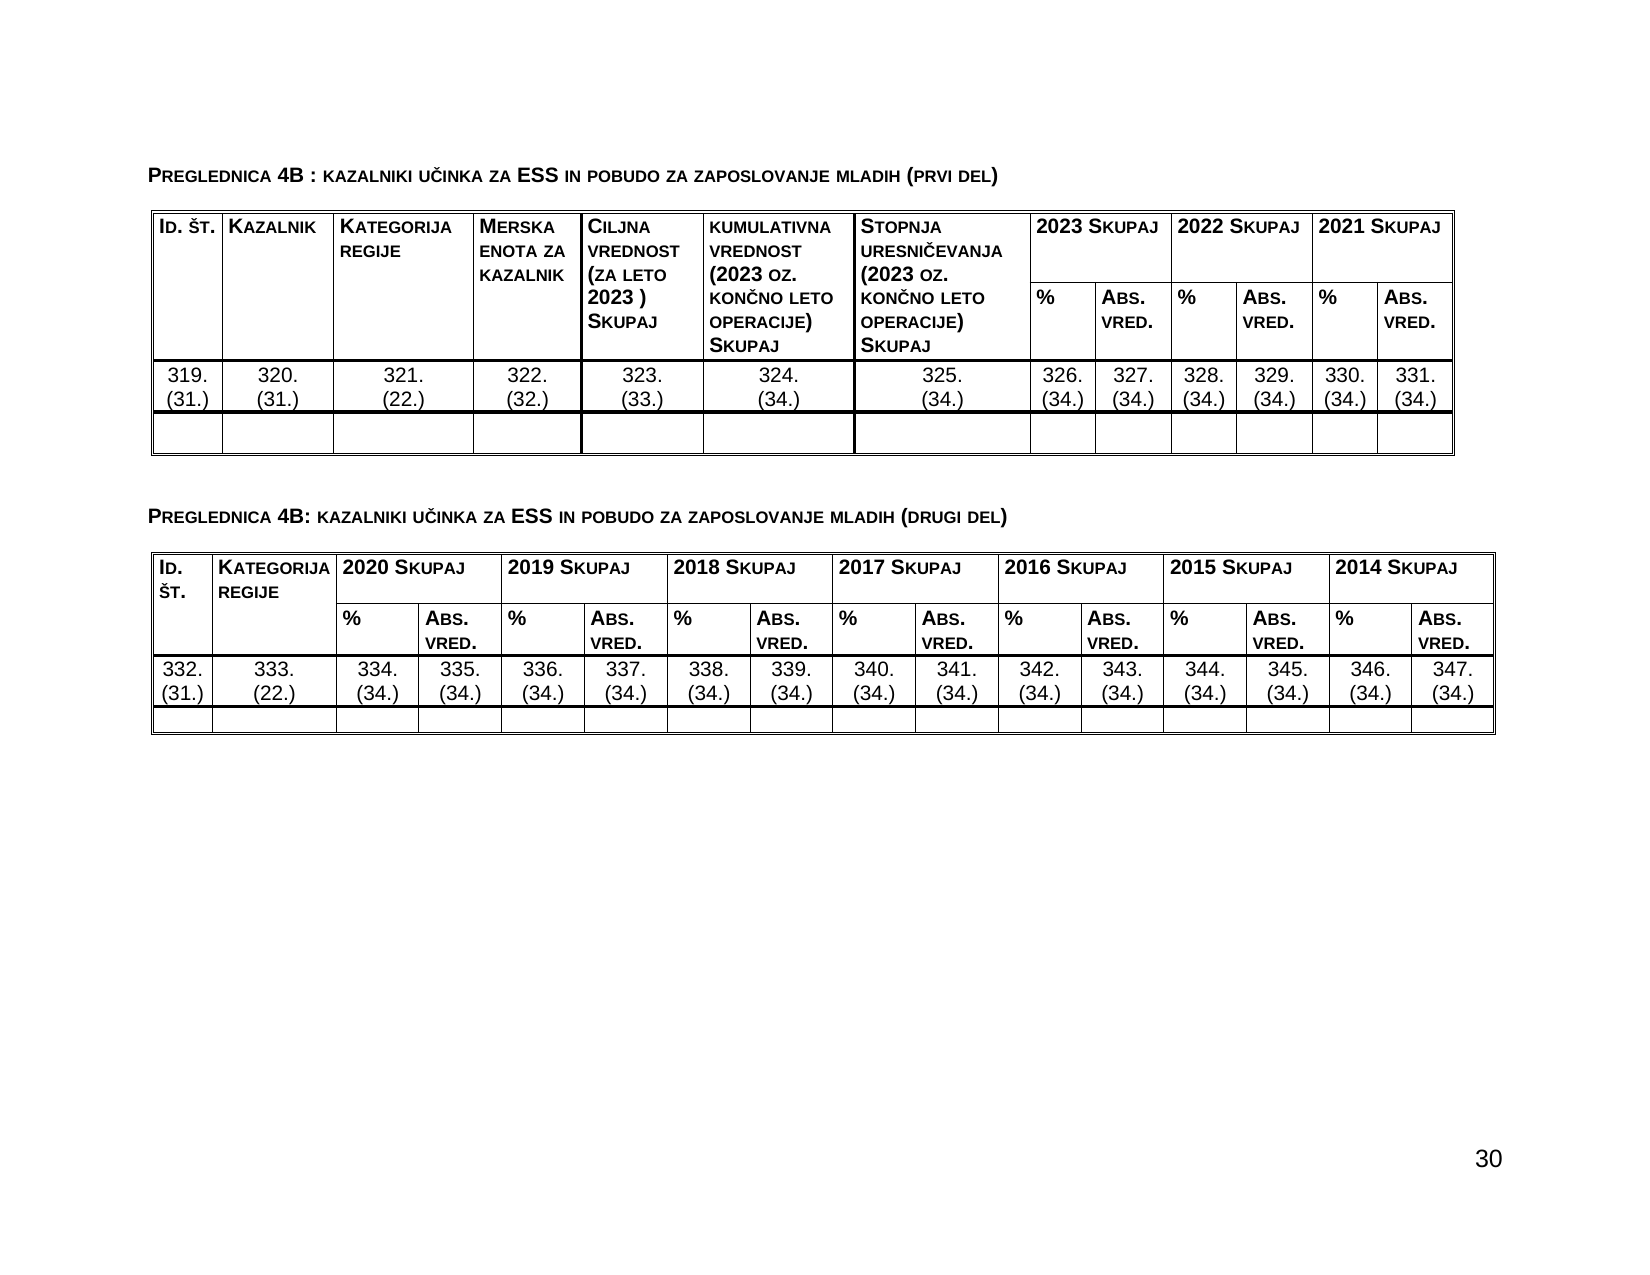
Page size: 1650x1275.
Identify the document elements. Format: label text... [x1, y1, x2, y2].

table_cell [999, 708, 1081, 732]
table_cell 344. (34.) [1164, 657, 1246, 705]
table_cell [916, 708, 998, 732]
table_cell % [833, 604, 915, 654]
table_cell 343. (34.) [1082, 657, 1163, 705]
table_cell [1378, 414, 1452, 453]
table_cell % [1031, 283, 1095, 359]
table_cell [337, 708, 418, 732]
table_header kumulativna vrednost (2023 oz. končno leto operacije) Skupaj [704, 214, 853, 359]
table_cell 341. (34.) [916, 657, 998, 705]
table_cell 321. (22.) [334, 362, 473, 410]
table_cell 338. (34.) [668, 657, 750, 705]
table_cell [213, 708, 336, 732]
table_cell Abs. vred. [1237, 283, 1312, 359]
table_header 2021 Skupaj [1313, 214, 1452, 282]
table_cell [585, 708, 667, 732]
table_cell [154, 708, 212, 732]
table_header 2022 Skupaj [1172, 214, 1312, 282]
table_cell Abs. vred. [1082, 604, 1163, 654]
table_cell 340. (34.) [833, 657, 915, 705]
table_header 2019 Skupaj [502, 555, 667, 603]
table_header 2016 Skupaj [999, 555, 1163, 603]
text Preglednica 4B: kazalniki učinka za ESS in pobudo za zaposlovanje mladih (drugi del) [148, 504, 1502, 528]
table_cell 322. (32.) [474, 362, 580, 410]
table_header Kazalnik [223, 214, 333, 359]
table_cell 337. (34.) [585, 657, 667, 705]
table_cell 346. (34.) [1330, 657, 1411, 705]
table_cell % [1164, 604, 1246, 654]
table_cell 329. (34.) [1237, 362, 1312, 410]
table_cell 319. (31.) [154, 362, 222, 410]
table_header Kategorija regije [213, 555, 336, 654]
table_cell [1164, 708, 1246, 732]
table_cell 330. (34.) [1313, 362, 1377, 410]
table_cell [334, 414, 473, 453]
table_cell 327. (34.) [1096, 362, 1171, 410]
table_header 2018 Skupaj [668, 555, 832, 603]
table_cell % [1172, 283, 1236, 359]
table_cell Abs. vred. [1096, 283, 1171, 359]
table_cell [1172, 414, 1236, 453]
table_header 2020 Skupaj [337, 555, 501, 603]
table_cell [1082, 708, 1163, 732]
table_header Kategorija regije [334, 214, 473, 359]
table_cell 328. (34.) [1172, 362, 1236, 410]
table_cell [1247, 708, 1329, 732]
table_cell [223, 414, 333, 453]
table_cell % [668, 604, 750, 654]
table_header Merska enota za kazalnik [474, 214, 580, 359]
table_cell 326. (34.) [1031, 362, 1095, 410]
table_header Id. št. [154, 555, 212, 654]
table_cell Abs. vred. [1412, 604, 1493, 654]
table_header 2014 Skupaj [1330, 555, 1493, 603]
table_cell 336. (34.) [502, 657, 584, 705]
table_cell [1096, 414, 1171, 453]
table_cell [1330, 708, 1411, 732]
table_cell 335. (34.) [419, 657, 501, 705]
table_cell % [1330, 604, 1411, 654]
table_cell [1031, 414, 1095, 453]
table_cell % [1313, 283, 1377, 359]
table_cell 333. (22.) [213, 657, 336, 705]
table_cell Abs. vred. [751, 604, 832, 654]
table_cell % [999, 604, 1081, 654]
table_cell [1313, 414, 1377, 453]
table_cell 331. (34.) [1378, 362, 1452, 410]
table_cell [474, 414, 580, 453]
table_cell [583, 414, 703, 453]
table_cell [856, 414, 1030, 453]
table_cell 334. (34.) [337, 657, 418, 705]
table_cell 347. (34.) [1412, 657, 1493, 705]
table_cell [154, 414, 222, 453]
table_cell % [337, 604, 418, 654]
table_cell 342. (34.) [999, 657, 1081, 705]
table_cell [502, 708, 584, 732]
table_cell 320. (31.) [223, 362, 333, 410]
table_cell 325. (34.) [856, 362, 1030, 410]
table_header Stopnja uresničevanja (2023 oz. končno leto operacije) Skupaj [856, 214, 1030, 359]
table_cell 323. (33.) [583, 362, 703, 410]
table_header 2017 Skupaj [833, 555, 998, 603]
table_header 2023 Skupaj [1031, 214, 1171, 282]
table_cell 339. (34.) [751, 657, 832, 705]
table_cell Abs. vred. [419, 604, 501, 654]
table_cell 324. (34.) [704, 362, 853, 410]
table_cell [833, 708, 915, 732]
table_cell [1237, 414, 1312, 453]
table_cell Abs. vred. [916, 604, 998, 654]
table_cell [668, 708, 750, 732]
table_cell Abs. vred. [1378, 283, 1452, 359]
table_cell [1412, 708, 1493, 732]
table_cell 332. (31.) [154, 657, 212, 705]
table_header 2015 Skupaj [1164, 555, 1329, 603]
table_header Ciljna vrednost (za leto 2023 ) Skupaj [583, 214, 703, 359]
table_cell % [502, 604, 584, 654]
table_cell [751, 708, 832, 732]
table_cell [419, 708, 501, 732]
table_cell Abs. vred. [1247, 604, 1329, 654]
table_cell 345. (34.) [1247, 657, 1329, 705]
table_cell [704, 414, 853, 453]
table_header Id. št. [154, 214, 222, 359]
table_cell Abs. vred. [585, 604, 667, 654]
text Preglednica 4B : kazalniki učinka za ESS in pobudo za zaposlovanje mladih (prvi del) [148, 162, 1502, 186]
